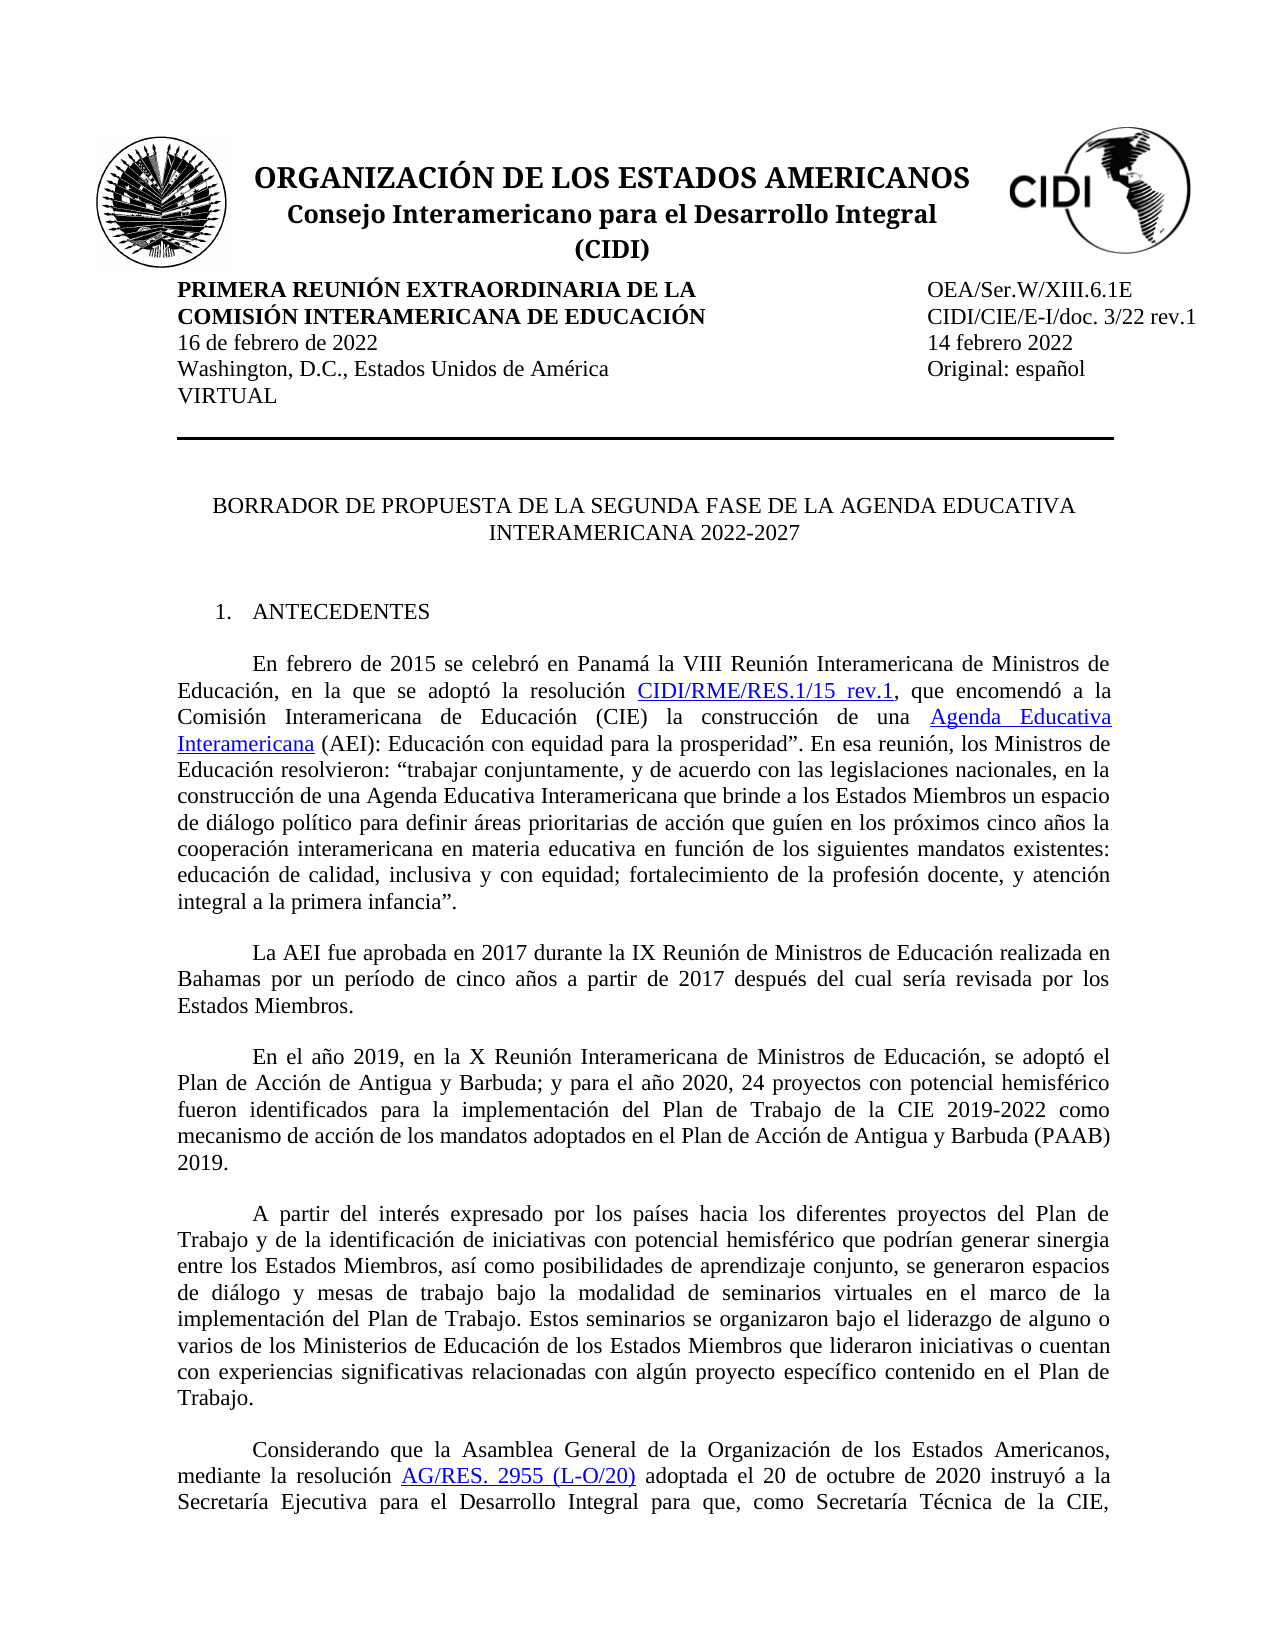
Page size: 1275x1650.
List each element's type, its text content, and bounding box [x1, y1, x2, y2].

text La AEI fue aprobada en 2017 durante la IX Reunión de Ministros de Educación realizada en Bahamas por un período de cinco años a partir de 2017 después del cual sería revisada por los Estados Miembros. [177, 939, 1111, 1018]
picture [1009, 127, 1191, 254]
picture [94, 135, 230, 271]
text Washington, D.C., Estados Unidos de América Original: español [177, 355, 1139, 382]
text 16 de febrero de 2022 14 febrero 2022 [177, 329, 1139, 355]
text PRIMERA REUNIÓN EXTRAORDINARIA DE LA OEA/Ser.W/XIII.6.1E [177, 276, 1224, 303]
text En febrero de 2015 se celebró en Panamá la VIII Reunión Interamericana de Ministros de Educación, en la que se adoptó la resolución CIDI/RME/RES.1/15 rev.1, que encomendó a la Comisión Interamericana de Educación (CIE) la construcción de una Agenda Educativa Interamericana (AEI): Educación con equidad para la prosperidad”. En esa reunión, los Ministros de Educación resolvieron: “trabajar conjuntamente, y de acuerdo con las legislaciones nacionales, en la construcción de una Agenda Educativa Interamericana que brinde a los Estados Miembros un espacio de diálogo político para definir áreas prioritarias de acción que guíen en los próximos cinco años la cooperación interamericana en materia educativa en función de los siguientes mandatos existentes: educación de calidad, inclusiva y con equidad; fortalecimiento de la profesión docente, y atención integral a la primera infancia”. [177, 651, 1111, 914]
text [177, 1436, 1111, 1515]
text COMISIÓN INTERAMERICANA DE EDUCACIÓN CIDI/CIE/E-I/doc. 3/22 rev.1 [177, 303, 1224, 329]
text A partir del interés expresado por los países hacia los diferentes proyectos del Plan de Trabajo y de la identificación de iniciativas con potencial hemisférico que podrían generar sinergia entre los Estados Miembros, así como posibilidades de aprendizaje conjunto, se generaron espacios de diálogo y mesas de trabajo bajo la modalidad de seminarios virtuales en el marco de la implementación del Plan de Trabajo. Estos seminarios se organizaron bajo el liderazgo de alguno o varios de los Ministerios de Educación de los Estados Miembros que lideraron iniciativas o cuentan con experiencias significativas relacionadas con algún proyecto específico contenido en el Plan de Trabajo. [177, 1200, 1111, 1411]
title ANTECEDENTES [214, 598, 1111, 624]
title BORRADOR DE PROPUESTA DE LA SEGUNDA FASE DE LA AGENDA EDUCATIVA INTERAMERICANA 2022-2027 [177, 492, 1111, 545]
text En el año 2019, en la X Reunión Interamericana de Ministros de Educación, se adoptó el Plan de Acción de Antigua y Barbuda; y para el año 2020, 24 proyectos con potencial hemisférico fueron identificados para la implementación del Plan de Trabajo de la CIE 2019-2022 como mecanismo de acción de los mandatos adoptados en el Plan de Acción de Antigua y Barbuda (PAAB) 2019. [177, 1043, 1111, 1175]
text VIRTUAL [177, 382, 1114, 408]
